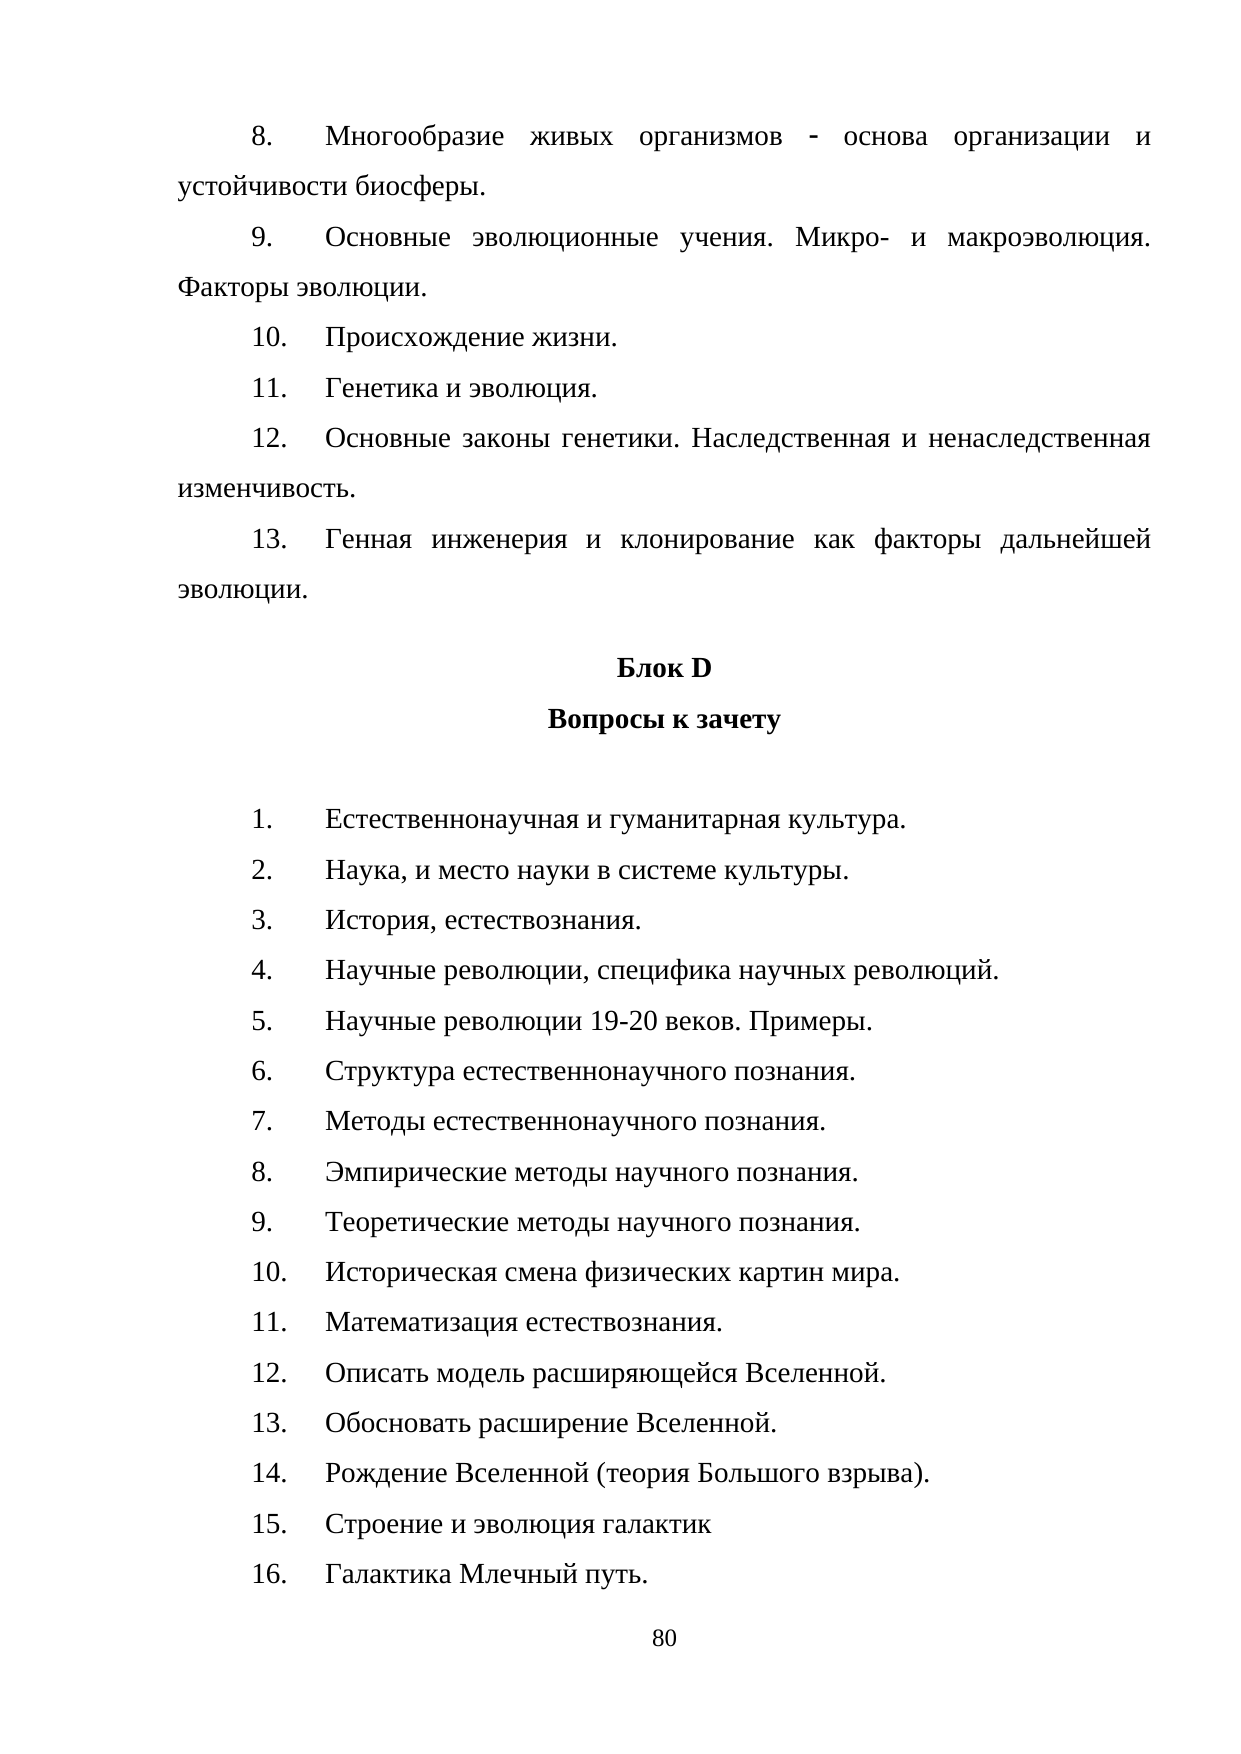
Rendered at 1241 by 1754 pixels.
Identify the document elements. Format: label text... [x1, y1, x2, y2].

list Историческая смена физических картин мира. [177, 1254, 1152, 1288]
list Научные революции 19-20 веков. Примеры. [177, 1003, 1152, 1036]
list Методы естественнонаучного познания. [177, 1103, 1152, 1137]
list Многообразие живых организмов основа организации и устойчивости биосферы. [177, 118, 1152, 202]
list Основные законы генетики. Наследственная и ненаследственная изменчивость. [177, 420, 1152, 504]
text Блок D [177, 651, 1152, 684]
list Генетика и эволюция. [177, 370, 1152, 403]
text Вопросы к зачету [177, 701, 1152, 734]
list Математизация естествознания. [177, 1304, 1152, 1338]
list Теоретические методы научного познания. [177, 1204, 1152, 1237]
list Эмпирические методы научного познания. [177, 1154, 1152, 1187]
list Строение и эволюция галактик [177, 1506, 1152, 1539]
list Описать модель расширяющейся Вселенной. [177, 1355, 1152, 1388]
list Галактика Млечный путь. [177, 1556, 1152, 1590]
list Естественнонаучная и гуманитарная культура. [177, 801, 1152, 835]
list Основные эволюционные учения. Микро- и макроэволюция. Факторы эволюции. [177, 219, 1152, 303]
list Обосновать расширение Вселенной. [177, 1405, 1152, 1439]
list Рождение Вселенной (теория Большого взрыва). [177, 1456, 1152, 1489]
list Генная инженерия и клонирование как факторы дальнейшей эволюции. [177, 521, 1152, 604]
list История, естествознания. [177, 902, 1152, 936]
list Структура естественнонаучного познания. [177, 1053, 1152, 1087]
list Научные революции, специфика научных революций. [177, 952, 1152, 986]
list Происхождение жизни. [177, 319, 1152, 353]
list Наука, и место науки в системе культуры. [177, 852, 1152, 885]
